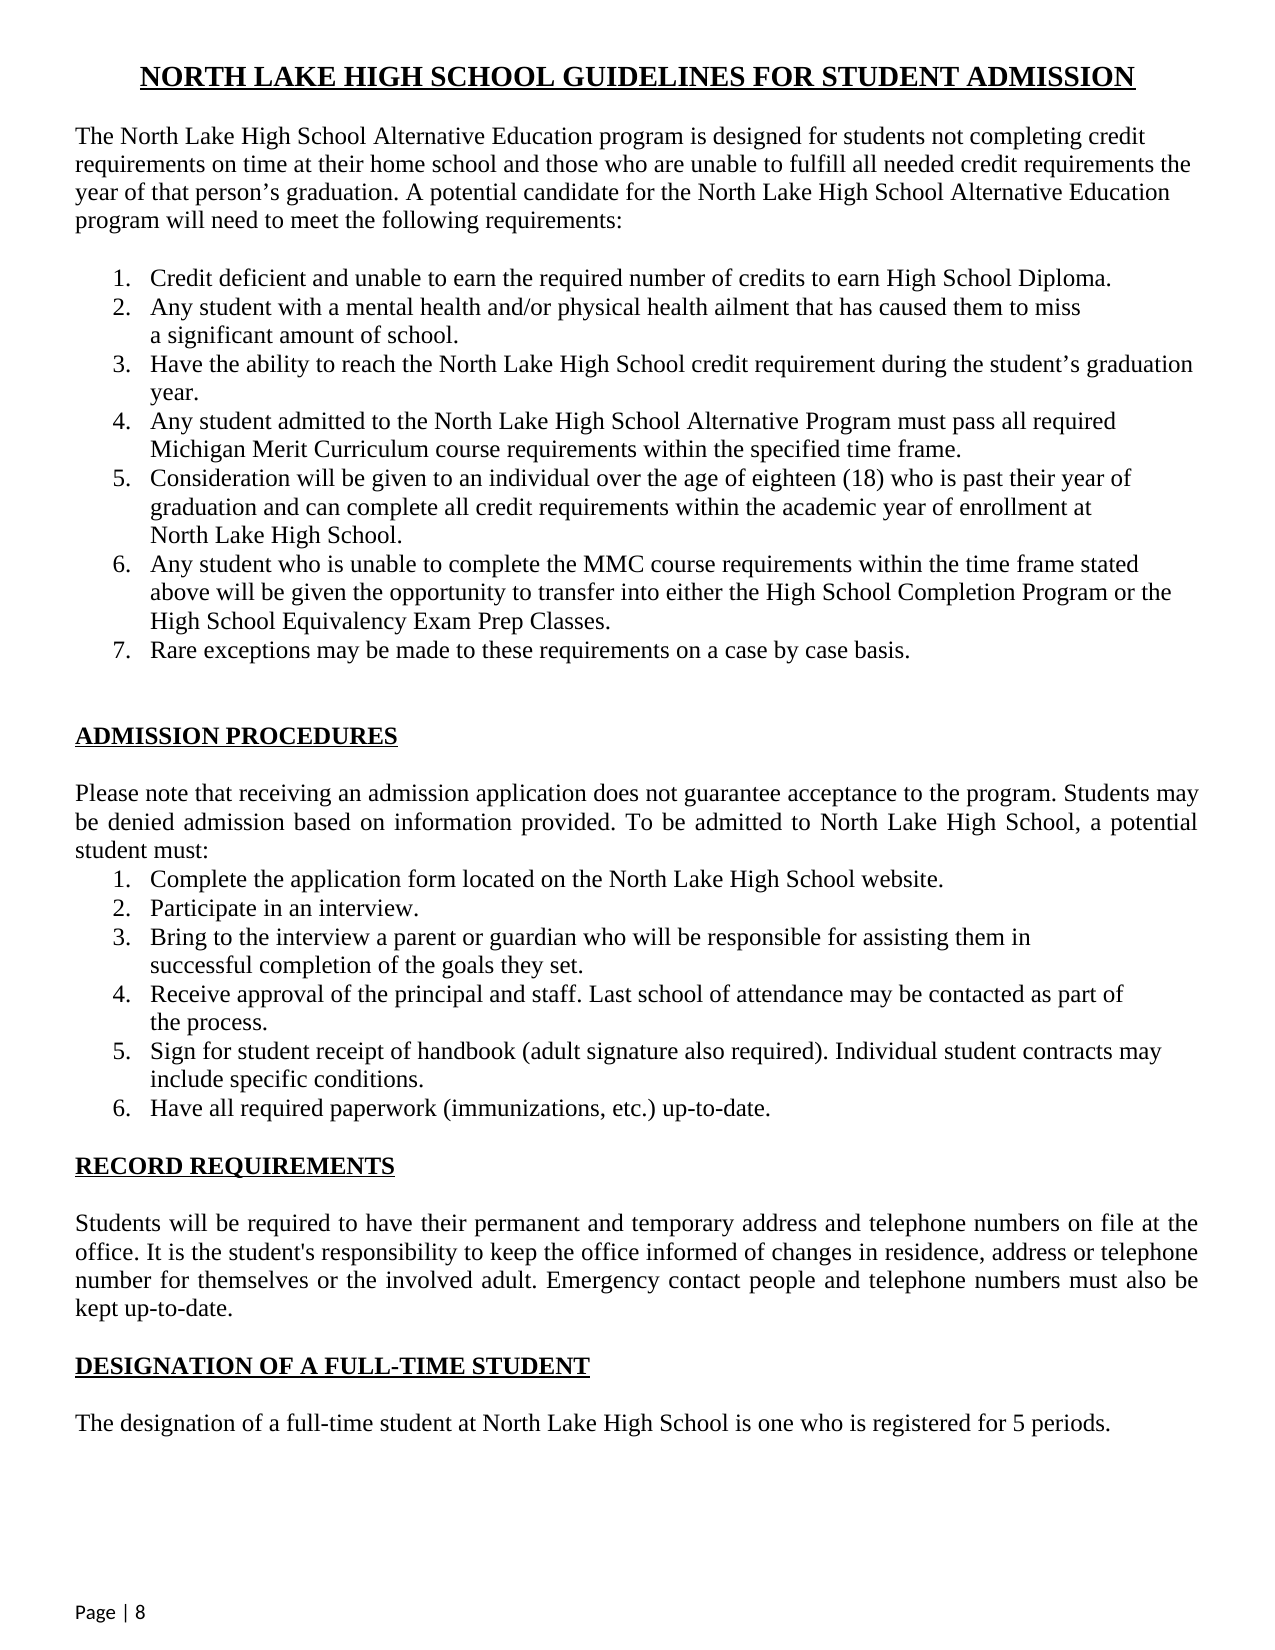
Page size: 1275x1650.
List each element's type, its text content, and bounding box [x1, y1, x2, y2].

text DESIGNATION OF A FULL-TIME STUDENT [75, 1351, 1200, 1380]
text NORTH LAKE HIGH SCHOOL GUIDELINES FOR STUDENT ADMISSION [75, 59, 1200, 93]
list Consideration will be given to an individual over the age of eighteen (18) who is past their year of graduation and can complete all credit requirements within the academic year of enrollment at North Lake High School. [112, 464, 1156, 548]
text ADMISSION PROCEDURES [75, 721, 1200, 750]
text RECORD REQUIREMENTS [75, 1151, 1200, 1179]
text Students will be required to have their permanent and temporary address and telephone numbers on file at the office. It is the student's responsibility to keep the office informed of changes in residence, address or telephone number for themselves or the involved adult. Emergency contact people and telephone numbers must also be kept up-to-date. [75, 1209, 1200, 1322]
list Sign for student receipt of handbook (adult signature also required). Individual student contracts may include specific conditions. [112, 1037, 1162, 1093]
list Bring to the interview a parent or guardian who will be responsible for assisting them in successful completion of the goals they set. [112, 923, 1139, 978]
list Participate in an interview. [112, 893, 1200, 921]
list Have all required paperwork (immunizations, etc.) up-to-date. [112, 1093, 1200, 1122]
list Complete the application form located on the North Lake High School website. [112, 864, 1200, 893]
list Any student with a mental health and/or physical health ailment that has caused them to miss a significant amount of school. [112, 293, 1098, 348]
list Have the ability to reach the North Lake High School credit requirement during the student’s graduation year. [112, 350, 1194, 406]
list Rare exceptions may be made to these requirements on a case by case basis. [112, 635, 1200, 663]
text Please note that receiving an admission application does not guarantee acceptance to the program. Students may be denied admission based on information provided. To be admitted to North Lake High School, a potential student must: [75, 779, 1200, 864]
list Any student admitted to the North Lake High School Alternative Program must pass all required Michigan Merit Curriculum course requirements within the specified time frame. [112, 407, 1117, 463]
text The designation of a full-time student at North Lake High School is one who is registered for 5 periods. [75, 1408, 1200, 1437]
text The North Lake High School Alternative Education program is designed for students not completing credit requirements on time at their home school and those who are unable to fulfill all needed credit requirements the year of that person’s graduation. A potential candidate for the North Lake High School Alternative Education program will need to meet the following requirements: [75, 122, 1200, 234]
list Credit deficient and unable to earn the required number of credits to earn High School Diploma. [112, 263, 1200, 291]
list Any student who is unable to complete the MMC course requirements within the time frame stated above will be given the opportunity to transfer into either the High School Completion Program or the High School Equivalency Exam Prep Classes. [112, 550, 1173, 634]
list Receive approval of the principal and staff. Last school of attendance may be contacted as part of the process. [112, 980, 1160, 1036]
